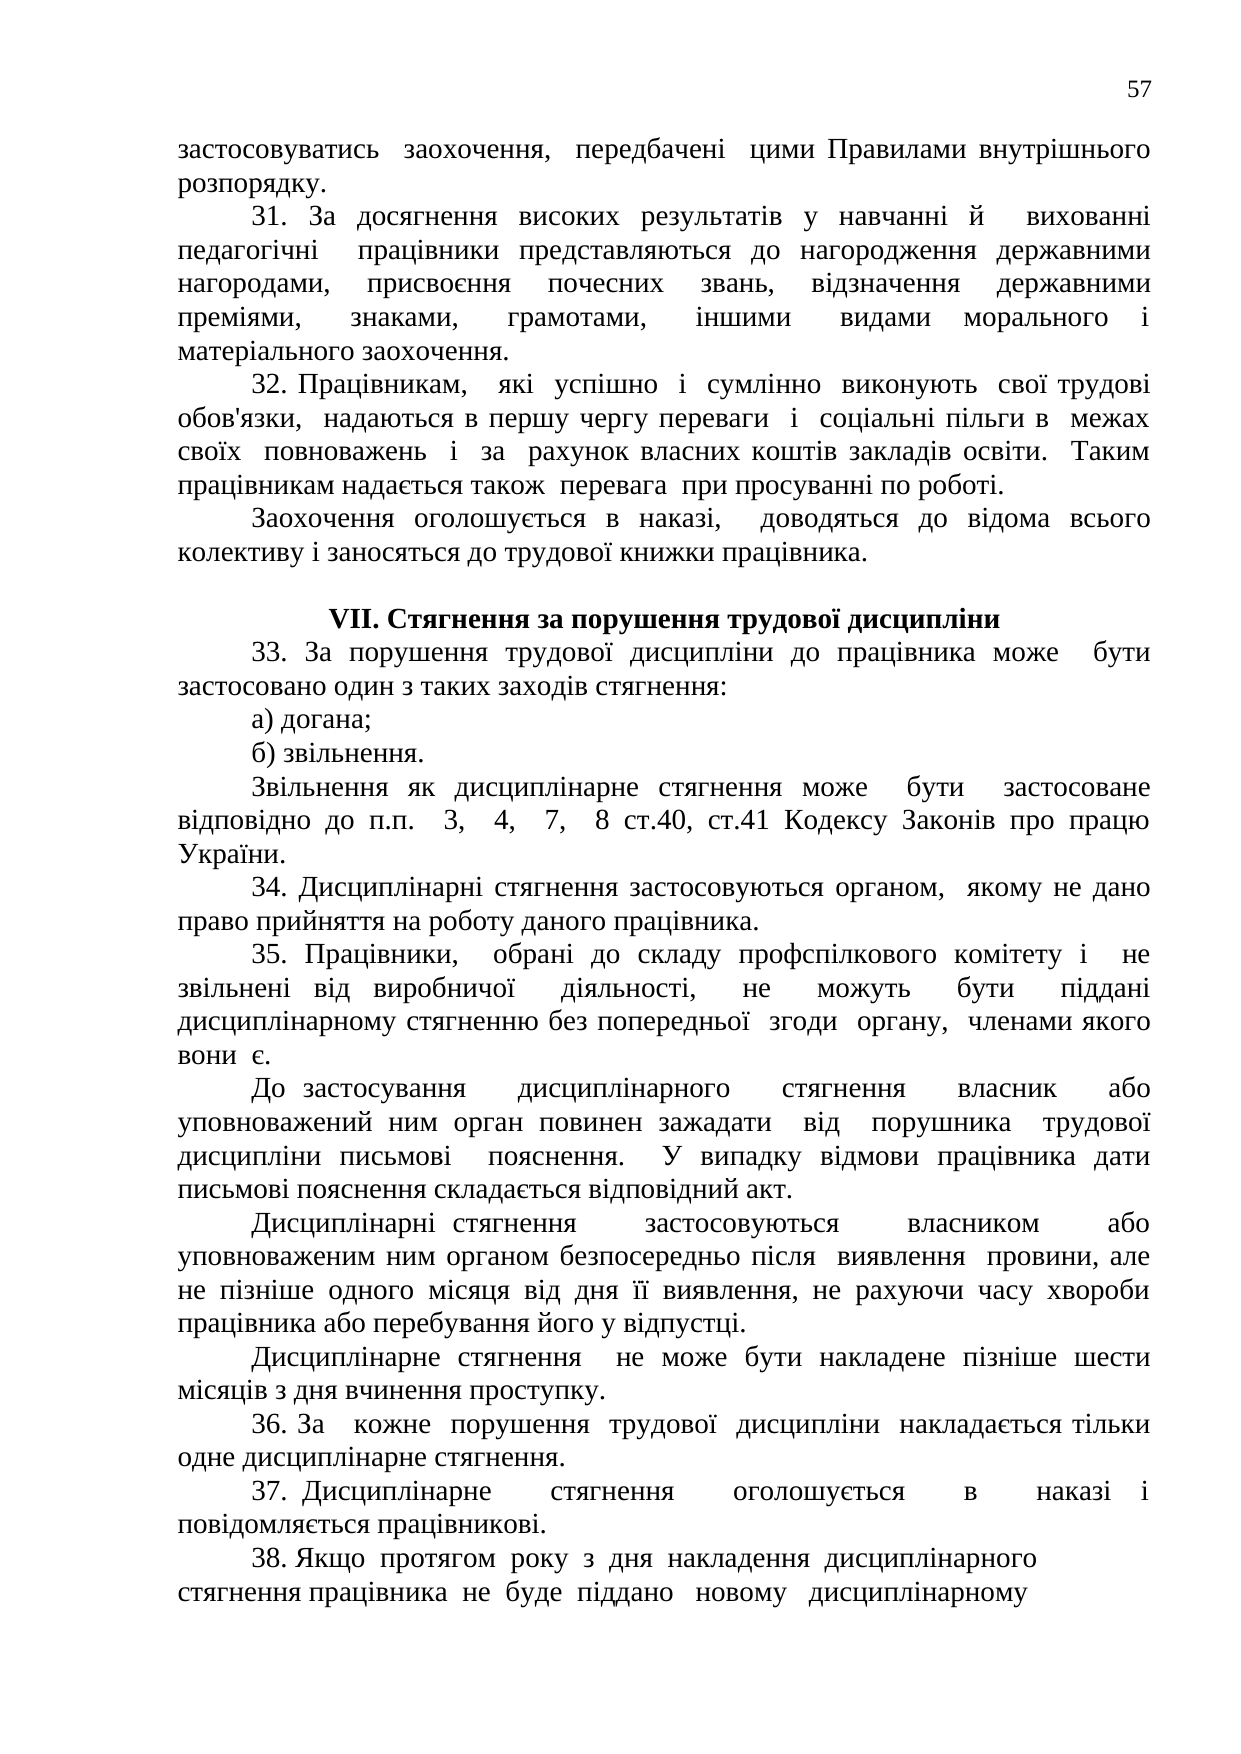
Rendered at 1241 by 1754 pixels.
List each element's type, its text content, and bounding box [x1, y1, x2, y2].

text 37. Дисциплінарне стягнення оголошується в наказі і повідомляється працівникові. [177, 1473, 1152, 1540]
text 32. Працівникам, які успішно і сумлінно виконують свої трудові обов'язки, надаються в першу чергу переваги і соціальні пільги в межах своїх повноважень і за рахунок власних коштів закладів освіти. Таким працівникам надається також перевага при просуванні по роботі. [177, 366, 1152, 500]
text Дисциплінарні стягнення застосовуються власником або уповноваженим ним органом безпосередньо після виявлення провини, але не пізніше одного місяця від дня її виявлення, не рахуючи часу хвороби працівника або перебування його у відпустці. [177, 1205, 1152, 1339]
text 31. За досягнення високих результатів у навчанні й вихованні педагогічні працівники представляються до нагородження державними нагородами, присвоєння почесних звань, відзначення державними преміями, знаками, грамотами, іншими видами морального і матеріального заохочення. [177, 198, 1152, 366]
text 34. Дисциплінарні стягнення застосовуються органом, якому не дано право прийняття на роботу даного працівника. [177, 869, 1152, 936]
text 33. За порушення трудової дисципліни до працівника може бути застосовано один з таких заходів стягнення: [177, 634, 1152, 702]
text б) звільнення. [177, 735, 1152, 769]
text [177, 131, 1152, 198]
text а) догана; [177, 702, 1152, 735]
text До застосування дисциплінарного стягнення власник або уповноважений ним орган повинен зажадати від порушника трудової дисципліни письмові пояснення. У випадку відмови працівника дати письмові пояснення складається відповідний акт. [177, 1071, 1152, 1205]
text Заохочення оголошується в наказі, доводяться до відома всього колективу і заносяться до трудової книжки працівника. [177, 500, 1152, 567]
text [177, 1540, 1152, 1607]
text 35. Працівники, обрані до складу профспілкового комітету і не звільнені від виробничої діяльності, не можуть бути піддані дисциплінарному стягненню без попередньої згоди органу, членами якого вони є. [177, 936, 1152, 1071]
text Дисциплінарне стягнення не може бути накладене пізніше шести місяців з дня вчинення проступку. [177, 1339, 1152, 1406]
text 36. За кожне порушення трудової дисципліни накладається тільки одне дисциплінарне стягнення. [177, 1406, 1152, 1473]
text Звільнення як дисциплінарне стягнення може бути застосоване відповідно до п.п. 3, 4, 7, 8 ст.40, ст.41 Кодексу Законів про працю України. [177, 769, 1152, 869]
text VII. Стягнення за порушення трудової дисципліни [177, 601, 1152, 634]
